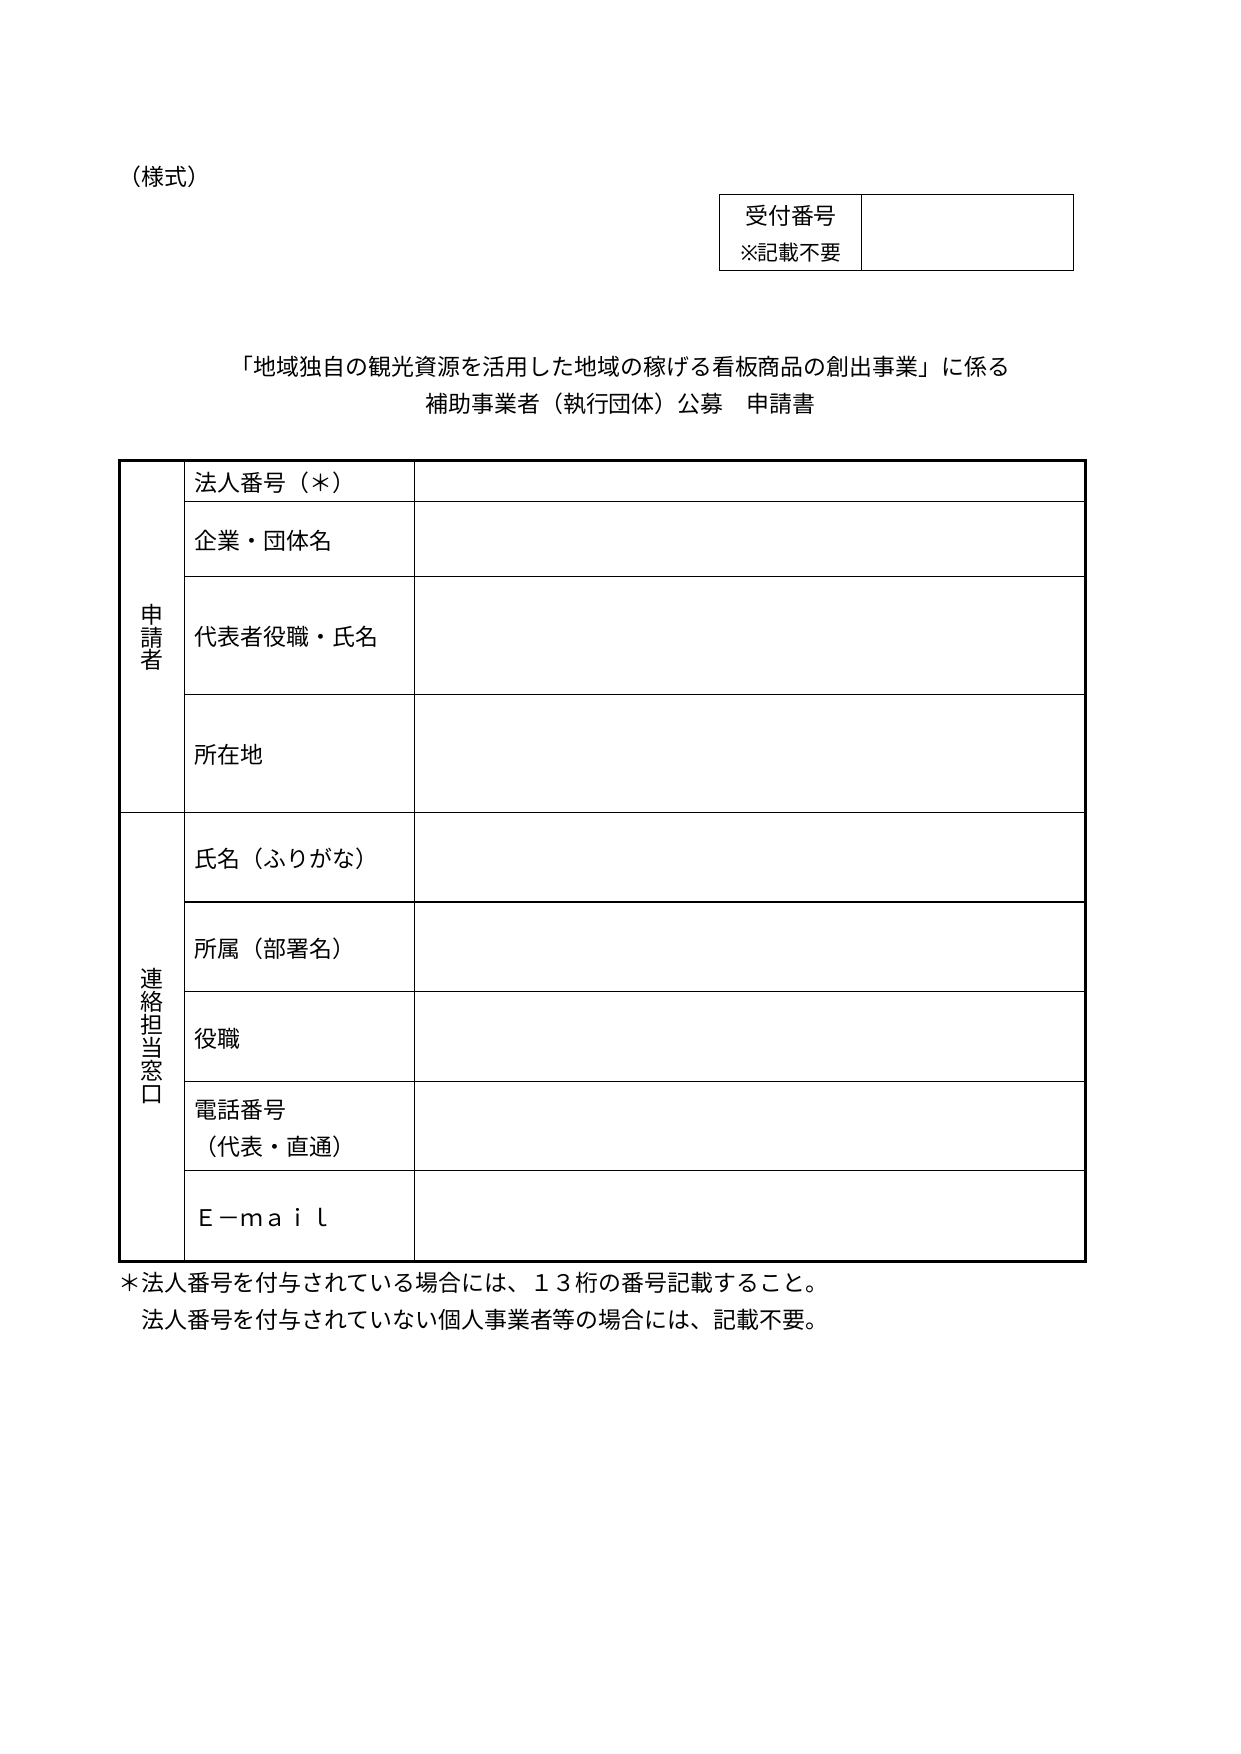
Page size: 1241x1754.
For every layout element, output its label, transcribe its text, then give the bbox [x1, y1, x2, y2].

table_cell Ｅ－ｍａｉｌ [185, 1171, 414, 1260]
table_cell 電話番号 （代表・直通） [185, 1082, 414, 1170]
table_cell 役職 [185, 992, 414, 1081]
table_cell [415, 502, 1084, 576]
text 「地域独自の観光資源を活用した地域の稼げる看板商品の創出事業」に係る [118, 346, 1122, 384]
table_cell [415, 577, 1084, 694]
text （様式） [118, 157, 1122, 194]
table_header [415, 462, 1084, 501]
table_cell [415, 992, 1084, 1081]
table_cell [415, 695, 1084, 812]
table_header 受付番号 ※記載不要 [720, 195, 861, 270]
table_cell [415, 813, 1084, 901]
table_cell [415, 1171, 1084, 1260]
table_cell 連絡担当窓口 [121, 813, 184, 1260]
table_header 法人番号（＊） [185, 462, 414, 501]
table_cell [415, 903, 1084, 991]
table_cell 氏名（ふりがな） [185, 813, 414, 901]
table_cell 所在地 [185, 695, 414, 812]
text ＊法人番号を付与されている場合には、１３桁の番号記載すること。 [118, 1263, 1122, 1300]
table_header 申請者 [121, 462, 184, 812]
table_cell 代表者役職・氏名 [185, 577, 414, 694]
table_header [862, 195, 1073, 270]
text 補助事業者（執行団体）公募 申請書 [118, 384, 1122, 421]
table_cell 企業・団体名 [185, 502, 414, 576]
table_cell [415, 1082, 1084, 1170]
text 法人番号を付与されていない個人事業者等の場合には、記載不要。 [118, 1300, 1122, 1338]
table_cell 所属（部署名） [185, 903, 414, 991]
